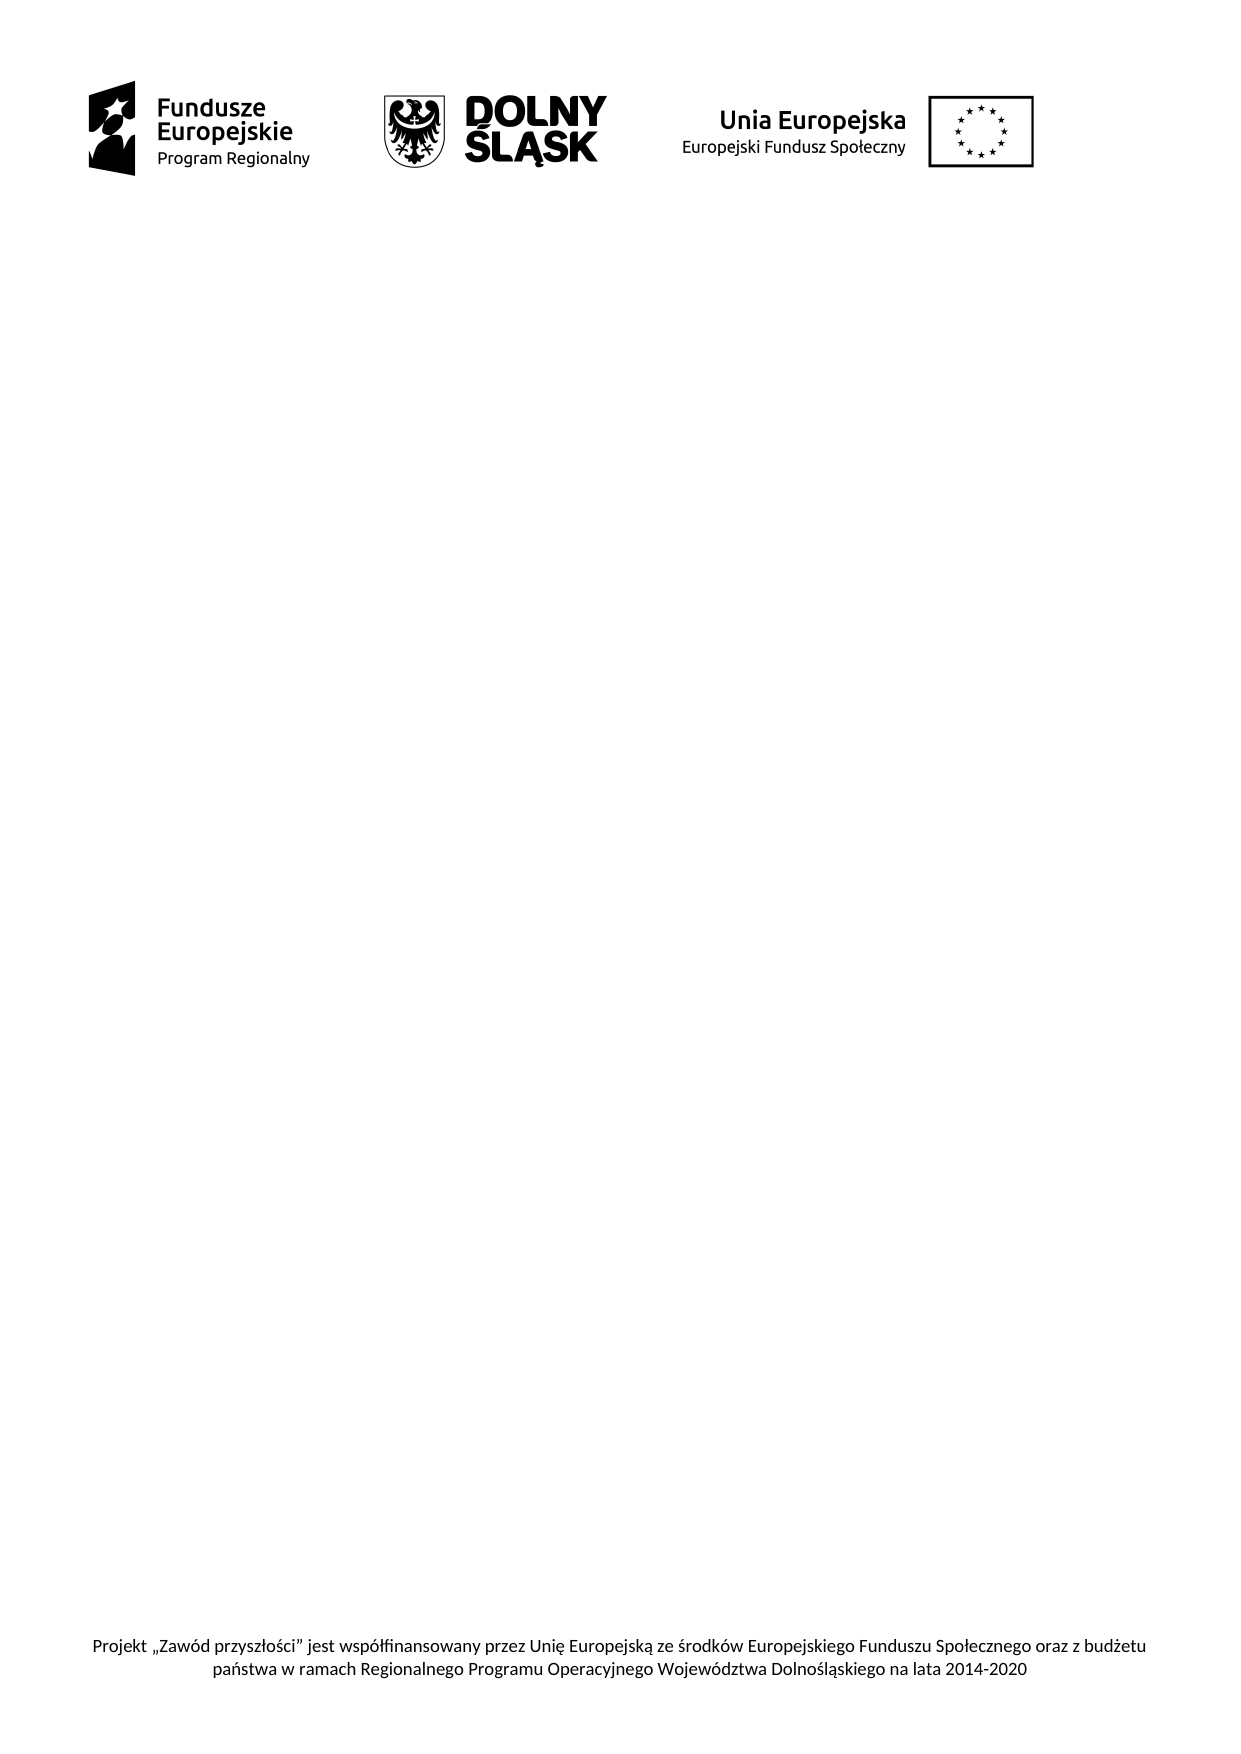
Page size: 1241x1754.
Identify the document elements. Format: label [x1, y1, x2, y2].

picture [88, 73, 1034, 188]
